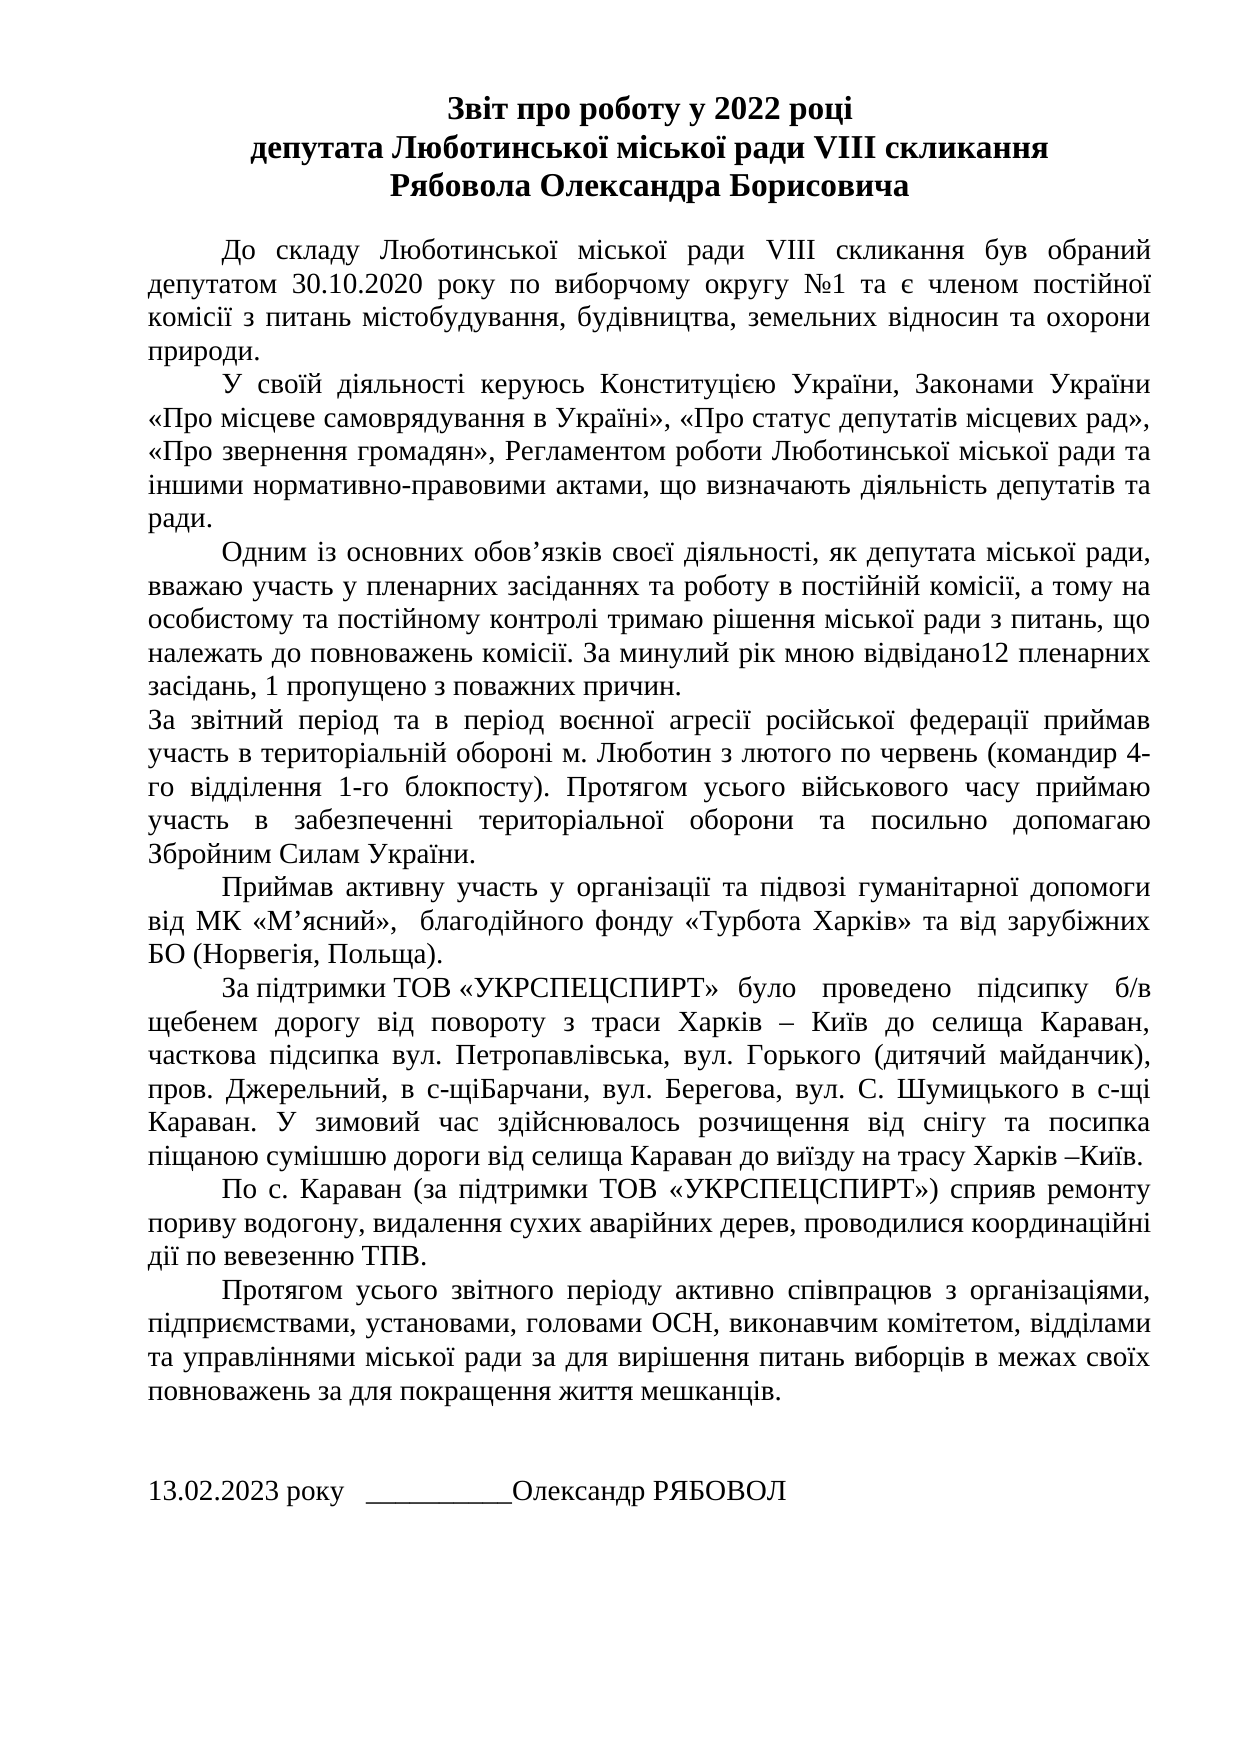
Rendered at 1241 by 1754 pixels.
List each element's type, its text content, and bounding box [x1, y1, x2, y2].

text Протягом усього звітного періоду активно співпрацюв з організаціями, підприємствами, установами, головами ОСН, виконавчим комітетом, відділами та управліннями міської ради за для вирішення питань виборців в межах своїх повноважень за для покращення життя мешканців. [148, 1272, 1152, 1406]
text За підтримки ТОВ «УКРСПЕЦСПИРТ» було проведено підсипку б/в щебенем дорогу від повороту з траси Харків – Київ до селища Караван, часткова підсипка вул. Петропавлівська, вул. Горького (дитячий майданчик), пров. Джерельний, в с-щіБарчани, вул. Берегова, вул. С. Шумицького в с-щі Караван. У зимовий час здійснювалось розчищення від снігу та посипка піщаною сумішшю дороги від селища Караван до виїзду на трасу Харків –Київ. [148, 970, 1152, 1171]
text За звітний період та в період воєнної агресії російської федерації приймав участь в територіальній обороні м. Люботин з лютого по червень (командир 4-го відділення 1-го блокпосту). Протягом усього військового часу приймаю участь в забезпеченні територіальної оборони та посильно допомагаю Збройним Силам України. [148, 702, 1152, 869]
text У своїй діяльності керуюсь Конституцією України, Законами України «Про місцеве самоврядування в Україні», «Про статус депутатів місцевих рад», «Про звернення громадян», Регламентом роботи Люботинської міської ради та іншими нормативно-правовими актами, що визначають діяльність депутатів та ради. [148, 366, 1152, 534]
text Рябовола Олександра Борисовича [148, 165, 1152, 203]
text депутата Люботинської міської ради VІIІ скликання [148, 127, 1152, 165]
text Одним із основних обов’язків своєї діяльності, як депутата міської ради, вважаю участь у пленарних засіданнях та роботу в постійній комісії, а тому на особистому та постійному контролі тримаю рішення міської ради з питань, що належать до повноважень комісії. За минулий рік мною відвідано12 пленарних засідань, 1 пропущено з поважних причин. [148, 534, 1152, 702]
text Звіт про роботу у 2022 році [148, 88, 1152, 127]
text До складу Люботинської міської ради VІIІ скликання був обраний депутатом 30.10.2020 року по виборчому округу №1 та є членом постійної комісії з питань містобудування, будівництва, земельних відносин та охорони природи. [148, 232, 1152, 366]
text Приймав активну участь у організації та підвозі гуманітарної допомоги від МК «М’ясний», благодійного фонду «Турбота Харків» та від зарубіжних БО (Норвегія, Польща). [148, 869, 1152, 970]
text По с. Караван (за підтримки ТОВ «УКРСПЕЦСПИРТ») сприяв ремонту пориву водогону, видалення сухих аварійних дерев, проводилися координаційні дії по вевезенню ТПВ. [148, 1171, 1152, 1272]
text 13.02.2023 року __________Олександр РЯБОВОЛ [148, 1473, 1152, 1507]
